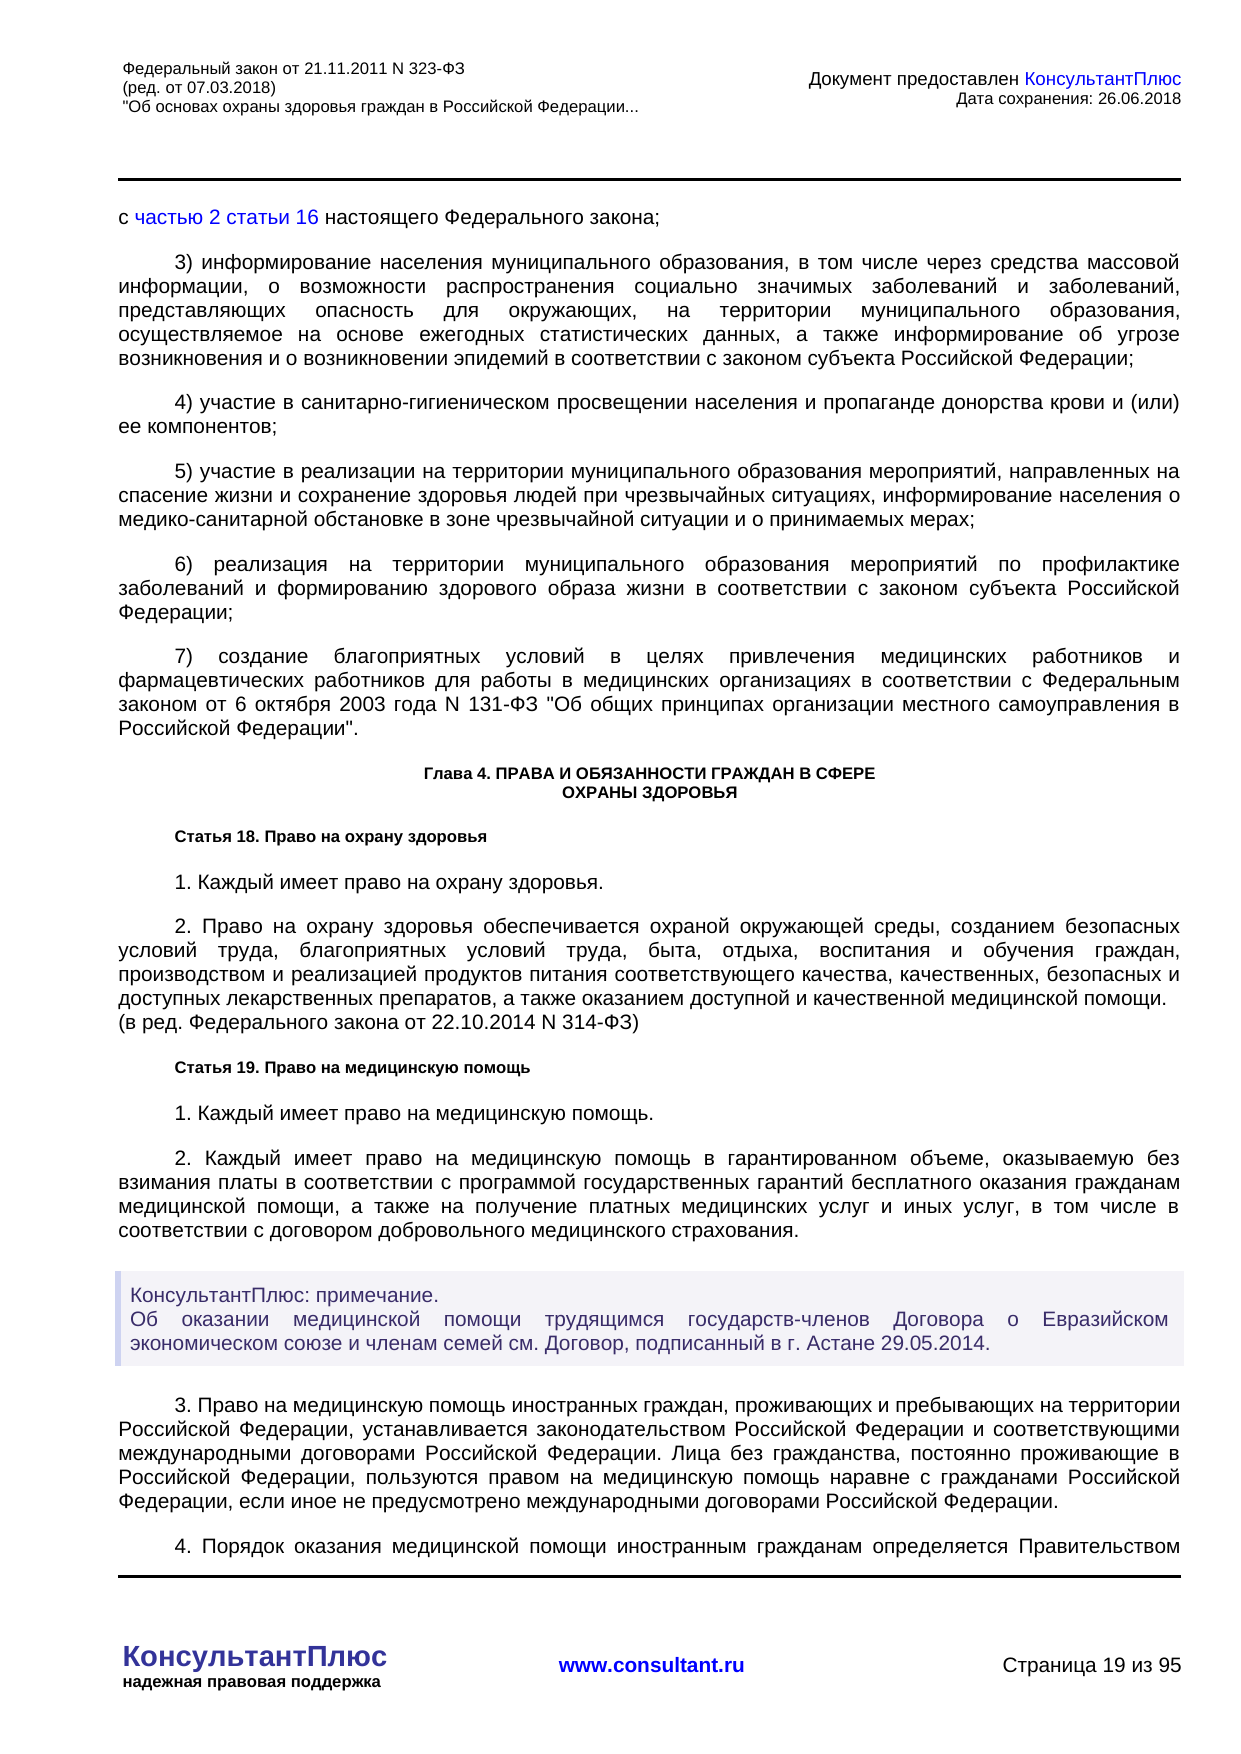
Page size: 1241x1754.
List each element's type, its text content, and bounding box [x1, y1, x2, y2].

text 3) информирование населения муниципального образования, в том числе через средства массовой информации, о возможности распространения социально значимых заболеваний и заболеваний, представляющих опасность для окружающих, на территории муниципального образования, осуществляемое на основе ежегодных статистических данных, а также информирование об угрозе возникновения и о возникновении эпидемий в соответствии с законом субъекта Российской Федерации; [118, 249, 1181, 369]
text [118, 205, 1181, 229]
text 1. Каждый имеет право на медицинскую помощь. [118, 1101, 1181, 1125]
table_header КонсультантПлюс: примечание. Об оказании медицинской помощи трудящимся государств-членов Договора о Евразийском экономическом союзе и членам семей см. Договор, подписанный в г. Астане 29.05.2014. [121, 1271, 1178, 1366]
text 2. Право на охрану здоровья обеспечивается охраной окружающей среды, созданием безопасных условий труда, благоприятных условий труда, быта, отдыха, воспитания и обучения граждан, производством и реализацией продуктов питания соответствующего качества, качественных, безопасных и доступных лекарственных препаратов, а также оказанием доступной и качественной медицинской помощи. [118, 914, 1181, 1010]
text 3. Право на медицинскую помощь иностранных граждан, проживающих и пребывающих на территории Российской Федерации, устанавливается законодательством Российской Федерации и соответствующими международными договорами Российской Федерации. Лица без гражданства, постоянно проживающие в Российской Федерации, пользуются правом на медицинскую помощь наравне с гражданами Российской Федерации, если иное не предусмотрено международными договорами Российской Федерации. [118, 1393, 1181, 1513]
title Статья 18. Право на охрану здоровья [118, 826, 1181, 846]
title Глава 4. ПРАВА И ОБЯЗАННОСТИ ГРАЖДАН В СФЕРЕ [118, 764, 1181, 783]
text 1. Каждый имеет право на охрану здоровья. [118, 869, 1181, 893]
title ОХРАНЫ ЗДОРОВЬЯ [118, 783, 1181, 802]
text 7) создание благоприятных условий в целях привлечения медицинских работников и фармацевтических работников для работы в медицинских организациях в соответствии с Федеральным законом от 6 октября 2003 года N 131-ФЗ "Об общих принципах организации местного самоуправления в Российской Федерации". [118, 644, 1181, 740]
text (в ред. Федерального закона от 22.10.2014 N 314-ФЗ) [118, 1010, 1181, 1034]
text 4) участие в санитарно-гигиеническом просвещении населения и пропаганде донорства крови и (или) ее компонентов; [118, 390, 1181, 438]
title Статья 19. Право на медицинскую помощь [118, 1058, 1181, 1077]
text 5) участие в реализации на территории муниципального образования мероприятий, направленных на спасение жизни и сохранение здоровья людей при чрезвычайных ситуациях, информирование населения о медико-санитарной обстановке в зоне чрезвычайной ситуации и о принимаемых мерах; [118, 459, 1181, 531]
text 6) реализация на территории муниципального образования мероприятий по профилактике заболеваний и формированию здорового образа жизни в соответствии с законом субъекта Российской Федерации; [118, 552, 1181, 623]
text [118, 1534, 1181, 1558]
text 2. Каждый имеет право на медицинскую помощь в гарантированном объеме, оказываемую без взимания платы в соответствии с программой государственных гарантий бесплатного оказания гражданам медицинской помощи, а также на получение платных медицинских услуг и иных услуг, в том числе в соответствии с договором добровольного медицинского страхования. [118, 1146, 1181, 1242]
